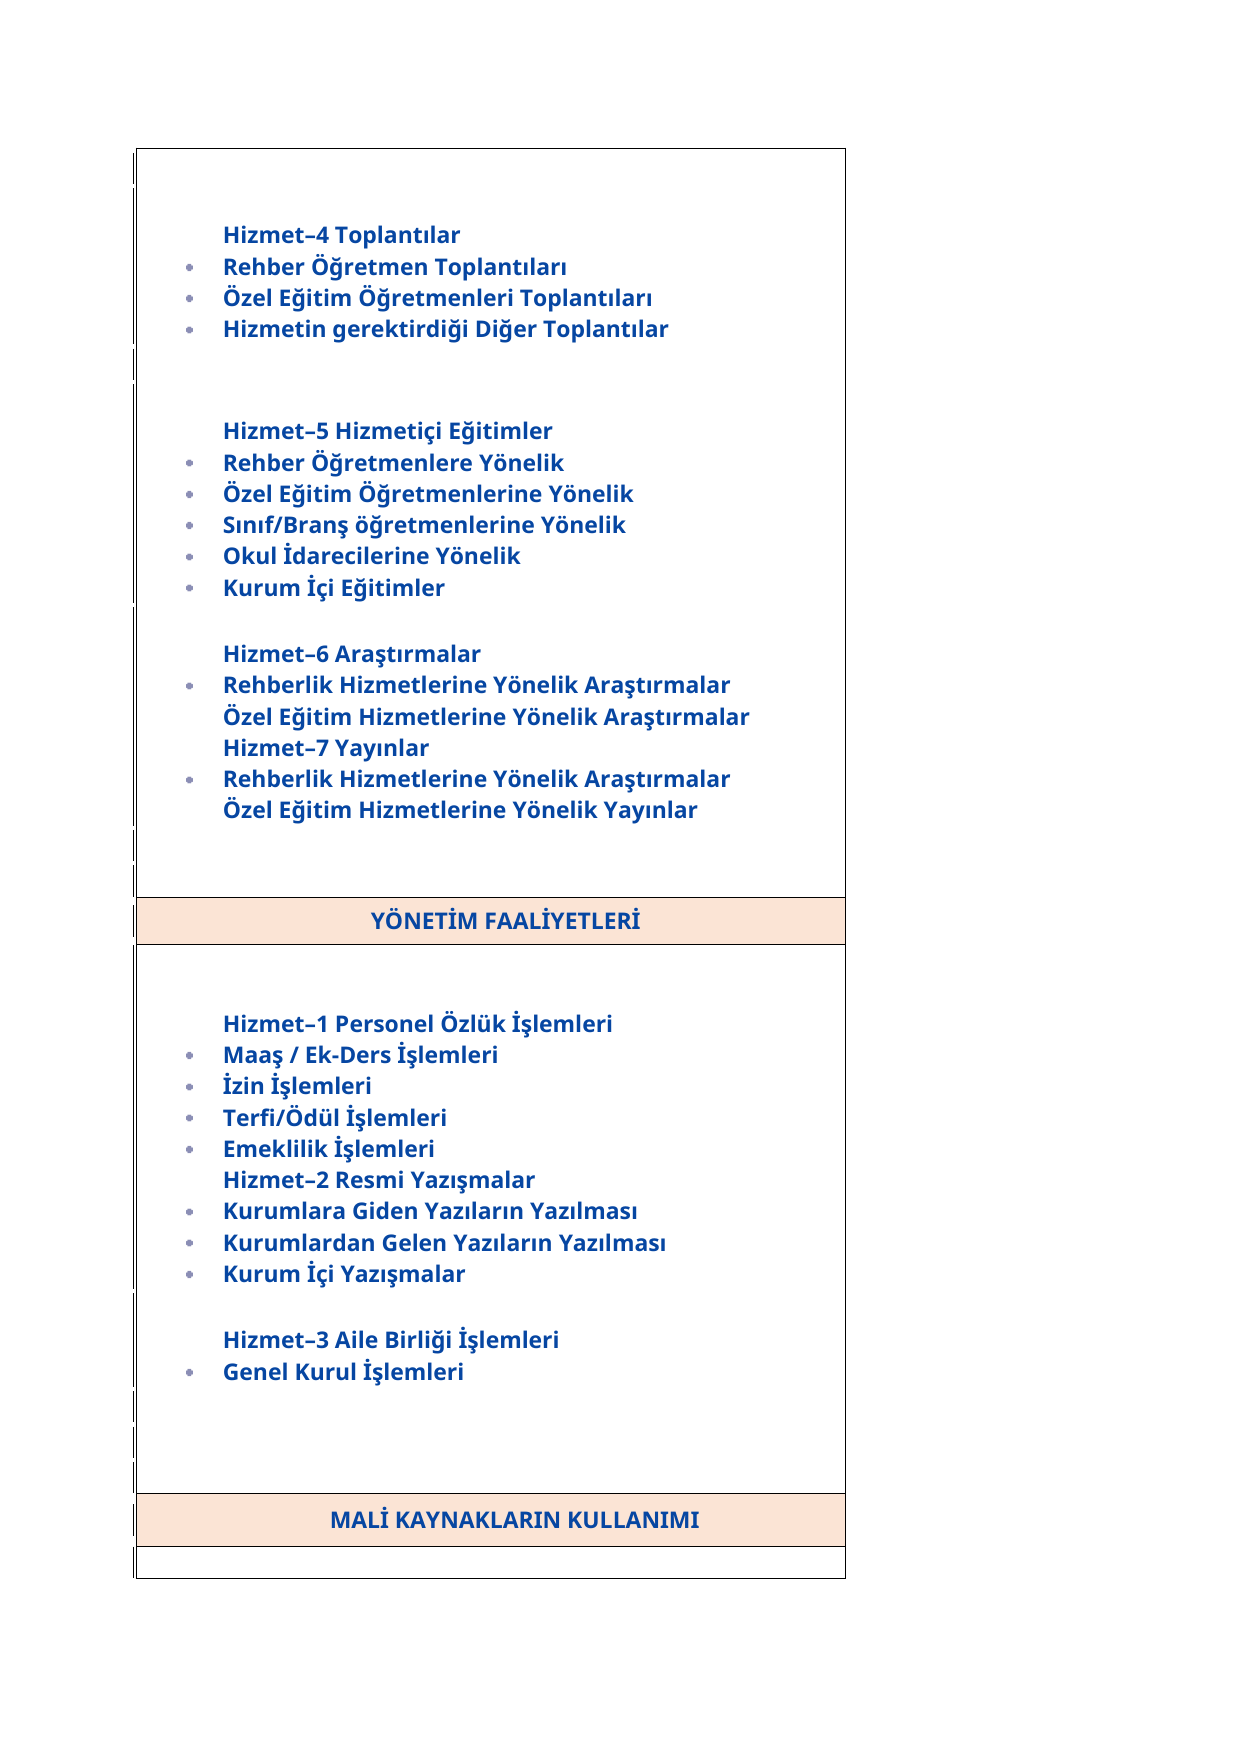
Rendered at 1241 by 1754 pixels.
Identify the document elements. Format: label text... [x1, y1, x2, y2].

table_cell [137, 149, 845, 897]
picture [186, 1046, 193, 1064]
picture [186, 677, 193, 694]
table_cell MALİ KAYNAKLARIN KULLANIMI [137, 1494, 845, 1546]
picture [186, 771, 193, 788]
picture [186, 485, 193, 503]
picture [186, 258, 193, 276]
table_cell YÖNETİM FAALİYETLERİ [137, 898, 845, 944]
picture [186, 454, 193, 471]
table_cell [137, 1547, 845, 1578]
picture [186, 1203, 193, 1220]
picture [186, 1140, 193, 1158]
picture [186, 289, 193, 307]
picture [186, 321, 193, 338]
picture [186, 516, 193, 534]
picture [186, 1109, 193, 1126]
picture [186, 548, 193, 565]
picture [186, 1234, 193, 1251]
picture [186, 579, 193, 596]
table_cell Hizmet–1 Personel Özlük İşlemleri Maaş / Ek-Ders İşlemleri İzin İşlemleri Terfi/Ödül İşlemleri Emeklilik İşlemleri Hizmet–2 Resmi Yazışmalar Kurumlara Giden Yazıların Yazılması Kurumlardan Gelen Yazıların Yazılması Kurum İçi Yazışmalar Hizmet–3 Aile Birliği İşlemleri Genel Kurul İşlemleri [137, 945, 845, 1493]
picture [186, 1265, 193, 1283]
picture [186, 1078, 193, 1095]
picture [186, 1363, 193, 1381]
